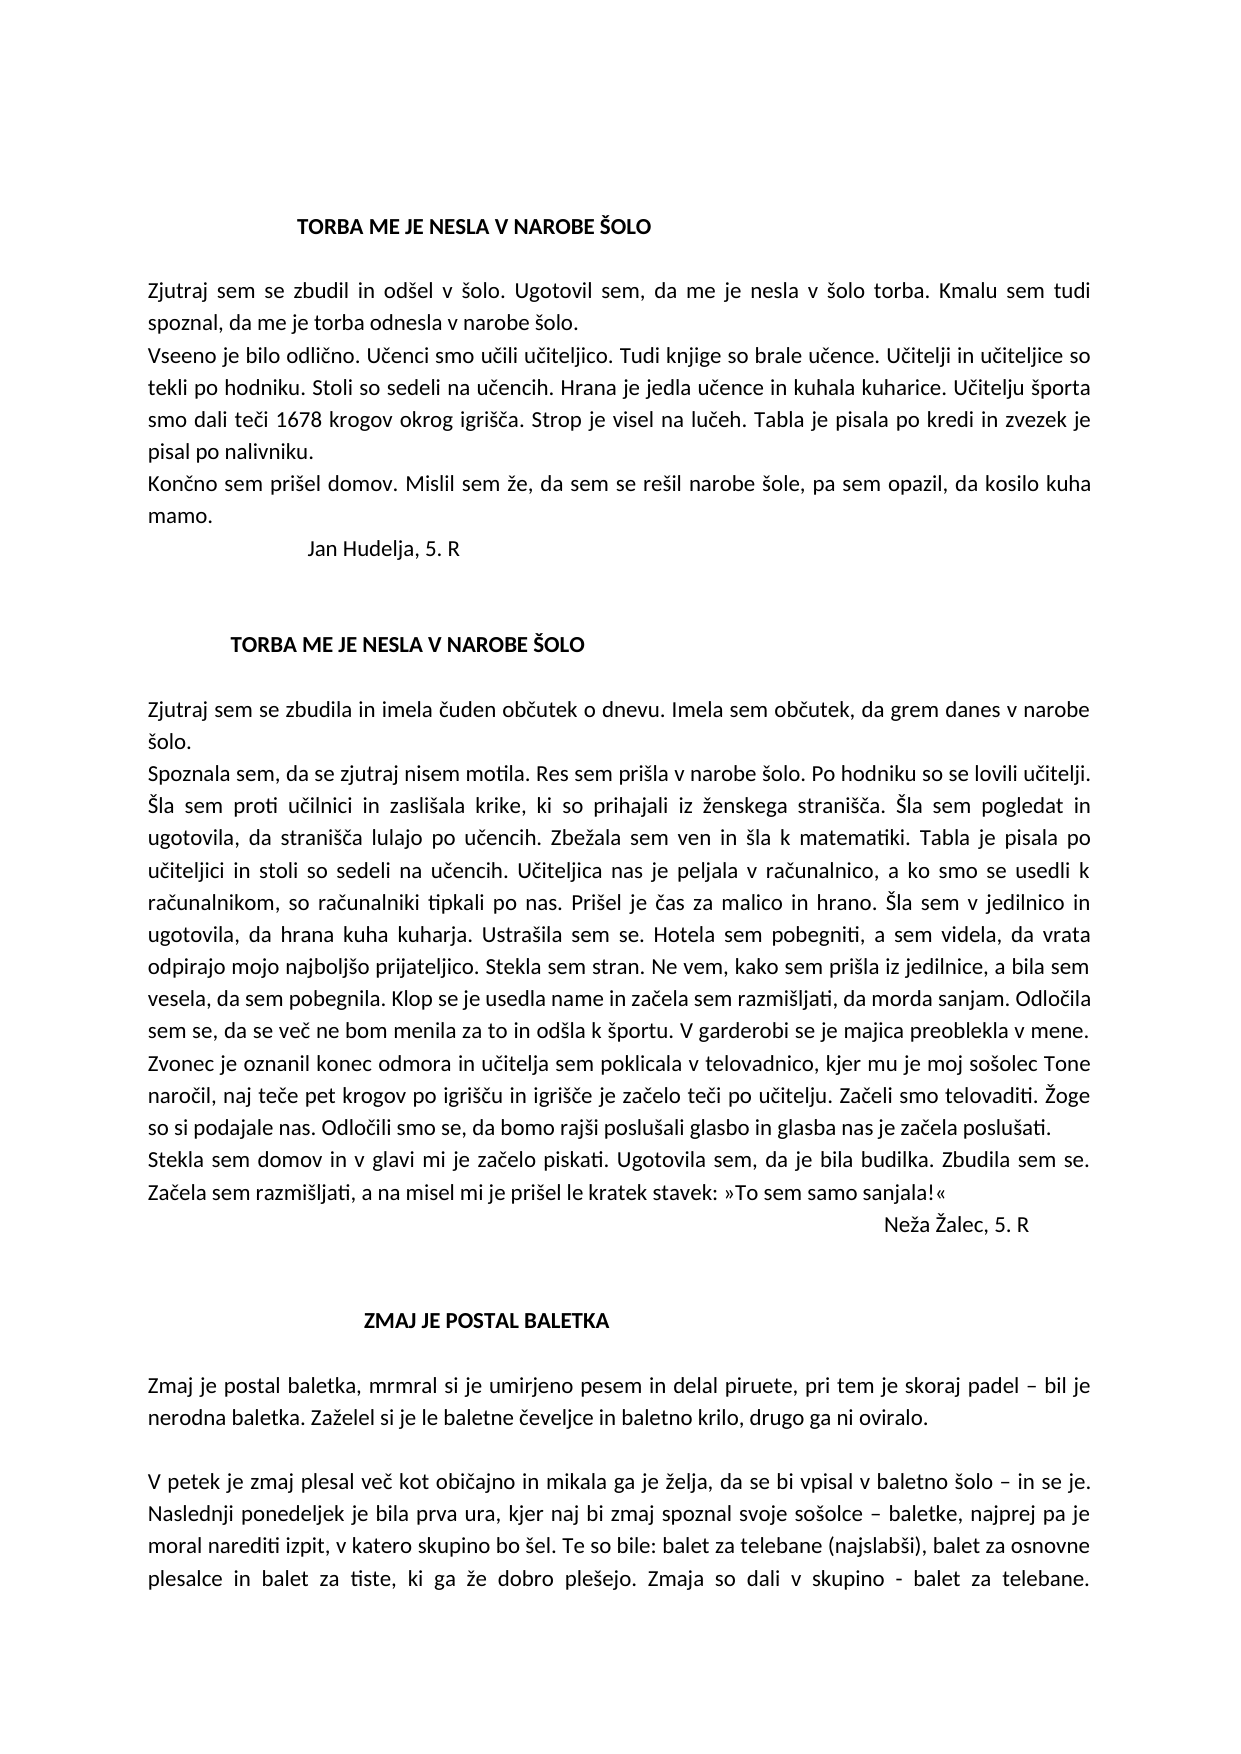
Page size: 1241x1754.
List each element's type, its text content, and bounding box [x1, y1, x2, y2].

text Vseeno je bilo odlično. Učenci smo učili učiteljico. Tudi knjige so brale učence. Učitelji in učiteljice so tekli po hodniku. Stoli so sedeli na učencih. Hrana je jedla učence in kuhala kuharice. Učitelju športa smo dali teči 1678 krogov okrog igrišča. Strop je visel na lučeh. Tabla je pisala po kredi in zvezek je pisal po nalivniku. [148, 341, 1093, 465]
text Spoznala sem, da se zjutraj nisem motila. Res sem prišla v narobe šolo. Po hodniku so se lovili učitelji. Šla sem proti učilnici in zaslišala krike, ki so prihajali iz ženskega stranišča. Šla sem pogledat in ugotovila, da stranišča lulajo po učencih. Zbežala sem ven in šla k matematiki. Tabla je pisala po učiteljici in stoli so sedeli na učencih. Učiteljica nas je peljala v računalnico, a ko smo se usedli k računalnikom, so računalniki tipkali po nas. Prišel je čas za malico in hrano. Šla sem v jedilnico in ugotovila, da hrana kuha kuharja. Ustrašila sem se. Hotela sem pobegniti, a sem videla, da vrata odpirajo mojo najboljšo prijateljico. Stekla sem stran. Ne vem, kako sem prišla iz jedilnice, a bila sem vesela, da sem pobegnila. Klop se je usedla name in začela sem razmišljati, da morda sanjam. Odločila sem se, da se več ne bom menila za to in odšla k športu. V garderobi se je majica preoblekla v mene. Zvonec je oznanil konec odmora in učitelja sem poklicala v telovadnico, kjer mu je moj sošolec Tone naročil, naj teče pet krogov po igrišču in igrišče je začelo teči po učitelju. Začeli smo telovaditi. Žoge so si podajale nas. Odločili smo se, da bomo rajši poslušali glasbo in glasba nas je začela poslušati. [148, 759, 1093, 1141]
text Končno sem prišel domov. Mislil sem že, da sem se rešil narobe šole, pa sem opazil, da kosilo kuha mamo. [148, 469, 1093, 530]
text Jan Hudelja, 5. R [148, 534, 1093, 562]
text Stekla sem domov in v glavi mi je začelo piskati. Ugotovila sem, da je bila budilka. Zbudila sem se. Začela sem razmišljati, a na misel mi je prišel le kratek stavek: »To sem samo sanjala!« [148, 1145, 1093, 1206]
text Neža Žalec, 5. R [148, 1210, 1093, 1238]
text ZMAJ JE POSTAL BALETKA [148, 1306, 1093, 1334]
text Zjutraj sem se zbudil in odšel v šolo. Ugotovil sem, da me je nesla v šolo torba. Kmalu sem tudi spoznal, da me je torba odnesla v narobe šolo. [148, 276, 1093, 337]
text Zjutraj sem se zbudila in imela čuden občutek o dnevu. Imela sem občutek, da grem danes v narobe šolo. [148, 695, 1093, 755]
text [148, 1467, 1093, 1592]
text TORBA ME JE NESLA V NAROBE ŠOLO [148, 630, 1093, 658]
text Zmaj je postal baletka, mrmral si je umirjeno pesem in delal piruete, pri tem je skoraj padel – bil je nerodna baletka. Zaželel si je le baletne čeveljce in baletno krilo, drugo ga ni oviralo. [148, 1371, 1093, 1431]
text TORBA ME JE NESLA V NAROBE ŠOLO [148, 212, 1093, 240]
